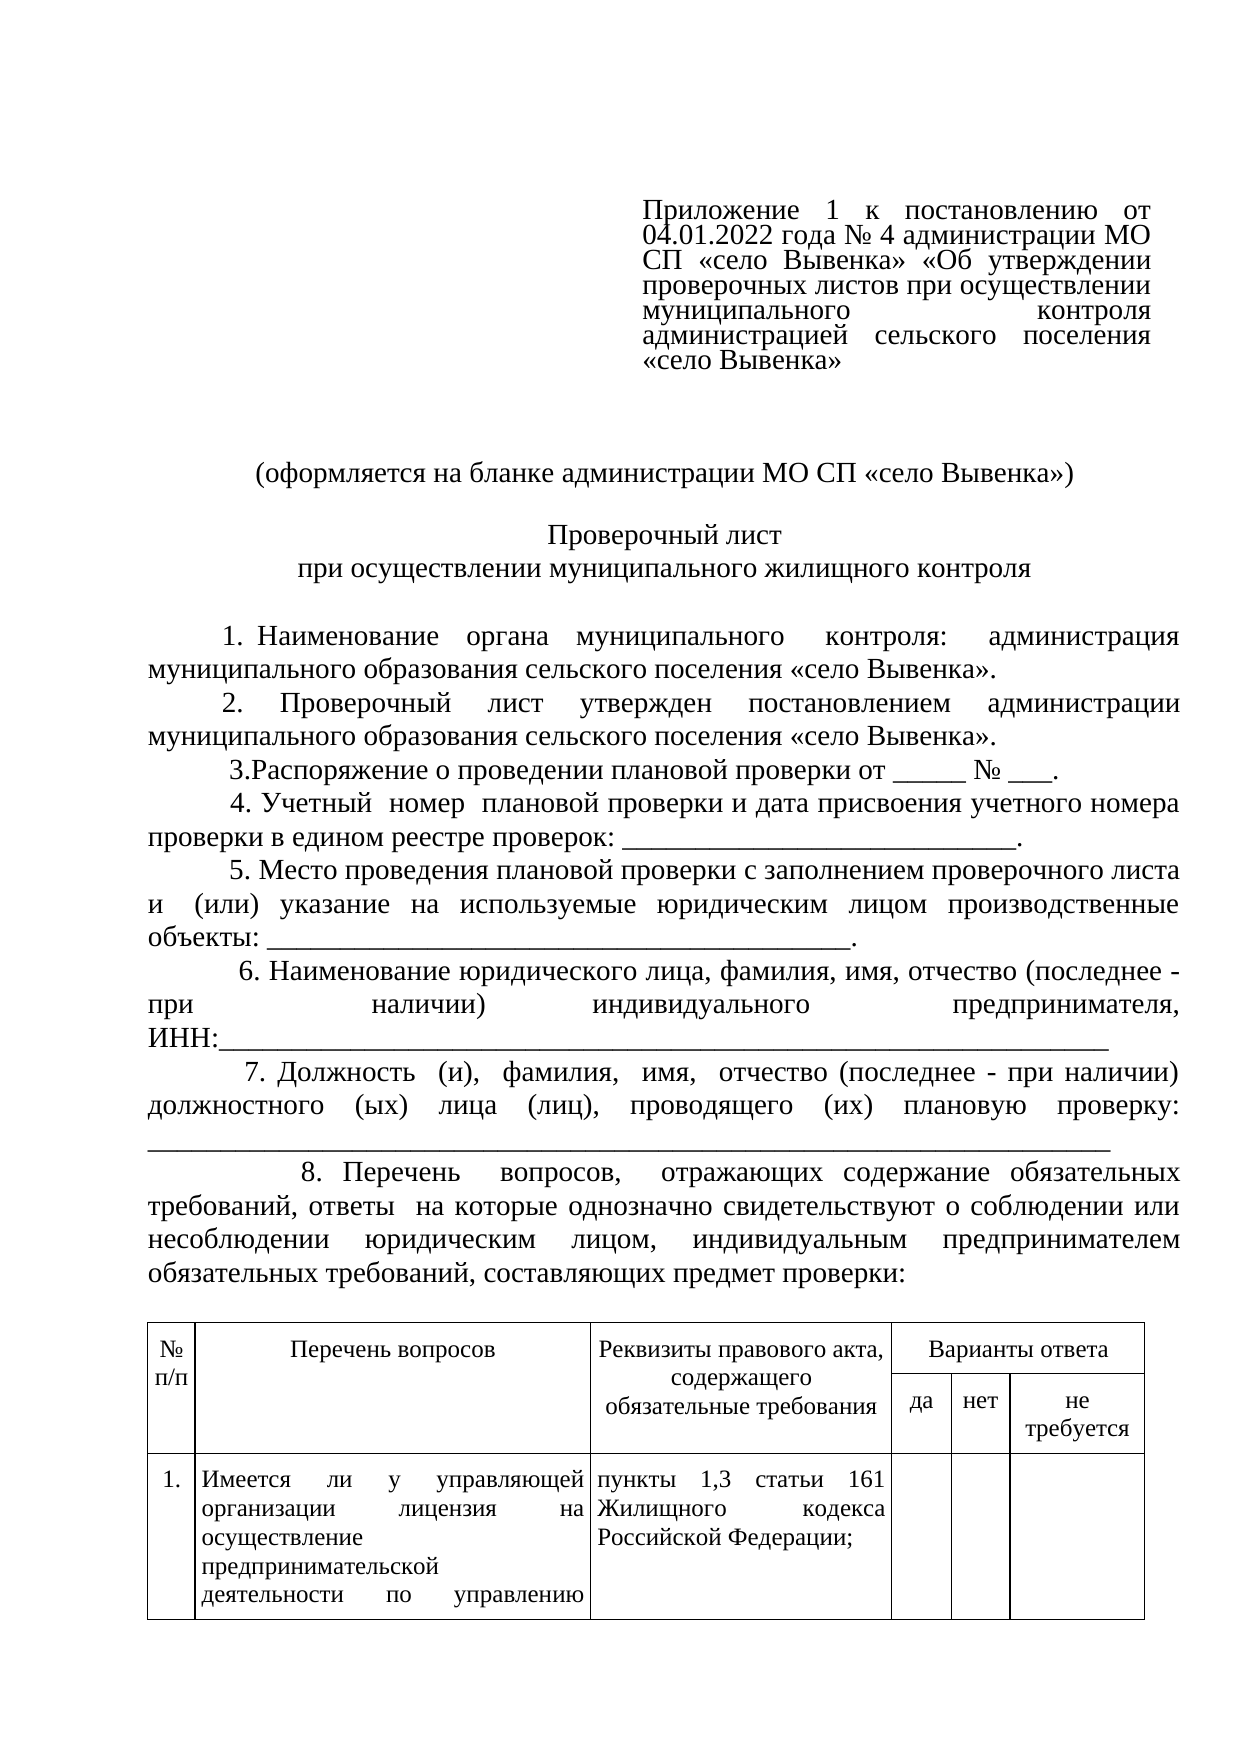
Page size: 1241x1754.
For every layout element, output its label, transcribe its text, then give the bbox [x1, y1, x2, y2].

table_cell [591, 1454, 891, 1619]
text 7. Должность (и), фамилия, имя, отчество (последнее - при наличии) должностного (ых) лица (лиц), проводящего (их) плановую проверку: __________________________________________________________________ [148, 1054, 1181, 1154]
table_header № п/п [148, 1323, 194, 1453]
table_header Реквизиты правового акта, содержащего обязательные требования [591, 1323, 891, 1453]
text 2. Проверочный лист утвержден постановлением администрации муниципального образования сельского поселения «село Вывенка». [148, 685, 1181, 752]
text 8. Перечень вопросов, отражающих содержание обязательных требований, ответы на которые однозначно свидетельствуют о соблюдении или несоблюдении юридическим лицом, индивидуальным предпринимателем обязательных требований, составляющих предмет проверки: [148, 1154, 1181, 1288]
table_cell нет [952, 1374, 1009, 1453]
table_header Перечень вопросов [196, 1323, 590, 1453]
text 6. Наименование юридического лица, фамилия, имя, отчество (последнее - при наличии) индивидуального предпринимателя, ИНН:_____________________________________________________________ [148, 953, 1181, 1054]
table_cell да [892, 1374, 951, 1453]
table_cell 1. [148, 1454, 194, 1619]
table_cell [196, 1454, 590, 1619]
text (оформляется на бланке администрации МО СП «село Вывенка») [148, 455, 1181, 488]
text Проверочный лист [148, 517, 1181, 551]
text 4. Учетный номер плановой проверки и дата присвоения учетного номера проверки в едином реестре проверок: ___________________________. [148, 785, 1181, 852]
text 3.Распоряжение о проведении плановой проверки от _____ № ___. [148, 752, 1181, 785]
table_cell не требуется [1011, 1374, 1144, 1453]
text 5. Место проведения плановой проверки с заполнением проверочного листа и (или) указание на используемые юридическим лицом производственные объекты: ________________________________________. [148, 852, 1181, 953]
table_header Варианты ответа [892, 1323, 1144, 1373]
text при осуществлении муниципального жилищного контроля [148, 551, 1181, 584]
table_cell [952, 1454, 1009, 1619]
table_cell [1011, 1454, 1144, 1619]
text 1. Наименование органа муниципального контроля: администрация муниципального образования сельского поселения «село Вывенка». [148, 618, 1181, 685]
table_cell [892, 1454, 951, 1619]
table_header Приложение 1 к постановлению от 04.01.2022 года № 4 администрации МО СП «село Вывенка» «Об утверждении проверочных листов при осуществлении муниципального контроля администрацией сельского поселения «село Вывенка» [631, 199, 1162, 374]
